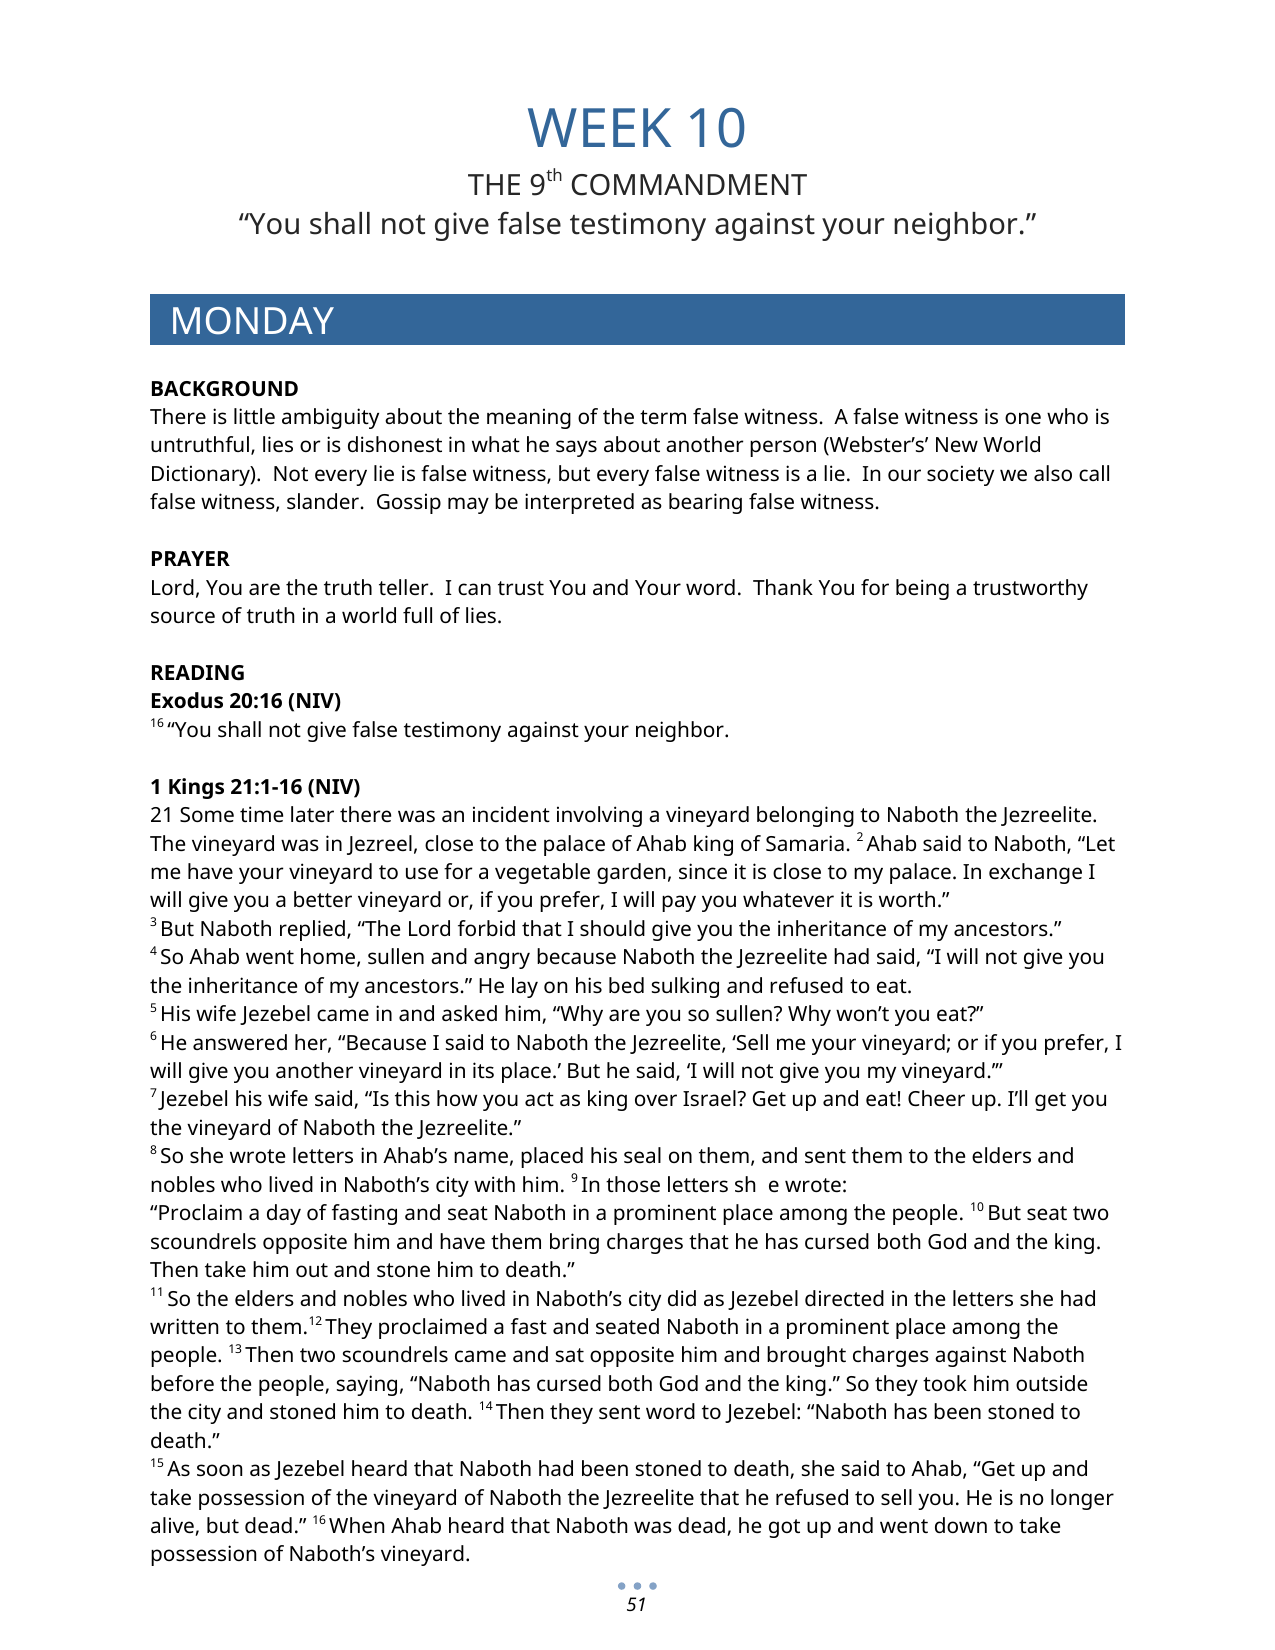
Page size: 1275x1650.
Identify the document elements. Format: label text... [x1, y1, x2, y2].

text PRAYER [150, 544, 1125, 573]
text 6 He answered her, “Because I said to Naboth the Jezreelite, ‘Sell me your vineyard; or if you prefer, I will give you another vineyard in its place.’ But he said, ‘I will not give you my vineyard.’” [150, 1028, 1125, 1084]
text 8 So she wrote letters in Ahab’s name, placed his seal on them, and sent them to the elders and nobles who lived in Naboth’s city with him. 9 In those letters sh e wrote: [150, 1141, 1125, 1198]
text 7 Jezebel his wife said, “Is this how you act as king over Israel? Get up and eat! Cheer up. I’ll get you the vineyard of Naboth the Jezreelite.” [150, 1084, 1125, 1141]
text WEEK 10 [150, 90, 1125, 164]
text 11 So the elders and nobles who lived in Naboth’s city did as Jezebel directed in the letters she had written to them.12 They proclaimed a fast and seated Naboth in a prominent place among the people. 13 Then two scoundrels came and sat opposite him and brought charges against Naboth before the people, saying, “Naboth has cursed both God and the king.” So they took him outside the city and stoned him to death. 14 Then they sent word to Jezebel: “Naboth has been stoned to death.” [150, 1284, 1125, 1454]
text “Proclaim a day of fasting and seat Naboth in a prominent place among the people. 10 But seat two scoundrels opposite him and have them bring charges that he has cursed both God and the king. Then take him out and stone him to death.” [150, 1198, 1125, 1284]
text “You shall not give false testimony against your neighbor.” [150, 203, 1125, 243]
text 5 His wife Jezebel came in and asked him, “Why are you so sullen? Why won’t you eat?” [150, 999, 1125, 1028]
text There is little ambiguity about the meaning of the term false witness. A false witness is one who is untruthful, lies or is dishonest in what he says about another person (Webster’s’ New World Dictionary). Not every lie is false witness, but every false witness is a lie. In our society we also call false witness, slander. Gossip may be interpreted as bearing false witness. [150, 402, 1125, 516]
text THE 9th COMMANDMENT [150, 164, 1125, 203]
text 15 As soon as Jezebel heard that Naboth had been stoned to death, she said to Ahab, “Get up and take possession of the vineyard of Naboth the Jezreelite that he refused to sell you. He is no longer alive, but dead.” 16 When Ahab heard that Naboth was dead, he got up and went down to take possession of Naboth’s vineyard. [150, 1454, 1125, 1568]
text BACKGROUND [150, 374, 1125, 402]
text Lord, You are the truth teller. I can trust You and Your word. Thank You for being a trustworthy source of truth in a world full of lies. [150, 573, 1125, 629]
text READING [150, 658, 1125, 686]
text MONDAY [150, 294, 1125, 345]
text Exodus 20:16 (NIV) [150, 686, 1125, 715]
text 1 Kings 21:1-16 (NIV) [150, 772, 1125, 800]
text 16 “You shall not give false testimony against your neighbor. [150, 715, 1125, 743]
text 21 Some time later there was an incident involving a vineyard belonging to Naboth the Jezreelite. The vineyard was in Jezreel, close to the palace of Ahab king of Samaria. 2 Ahab said to Naboth, “Let me have your vineyard to use for a vegetable garden, since it is close to my palace. In exchange I will give you a better vineyard or, if you prefer, I will pay you whatever it is worth.” [150, 800, 1125, 914]
text 3 But Naboth replied, “The Lord forbid that I should give you the inheritance of my ancestors.” [150, 914, 1125, 942]
text 4 So Ahab went home, sullen and angry because Naboth the Jezreelite had said, “I will not give you the inheritance of my ancestors.” He lay on his bed sulking and refused to eat. [150, 942, 1125, 999]
